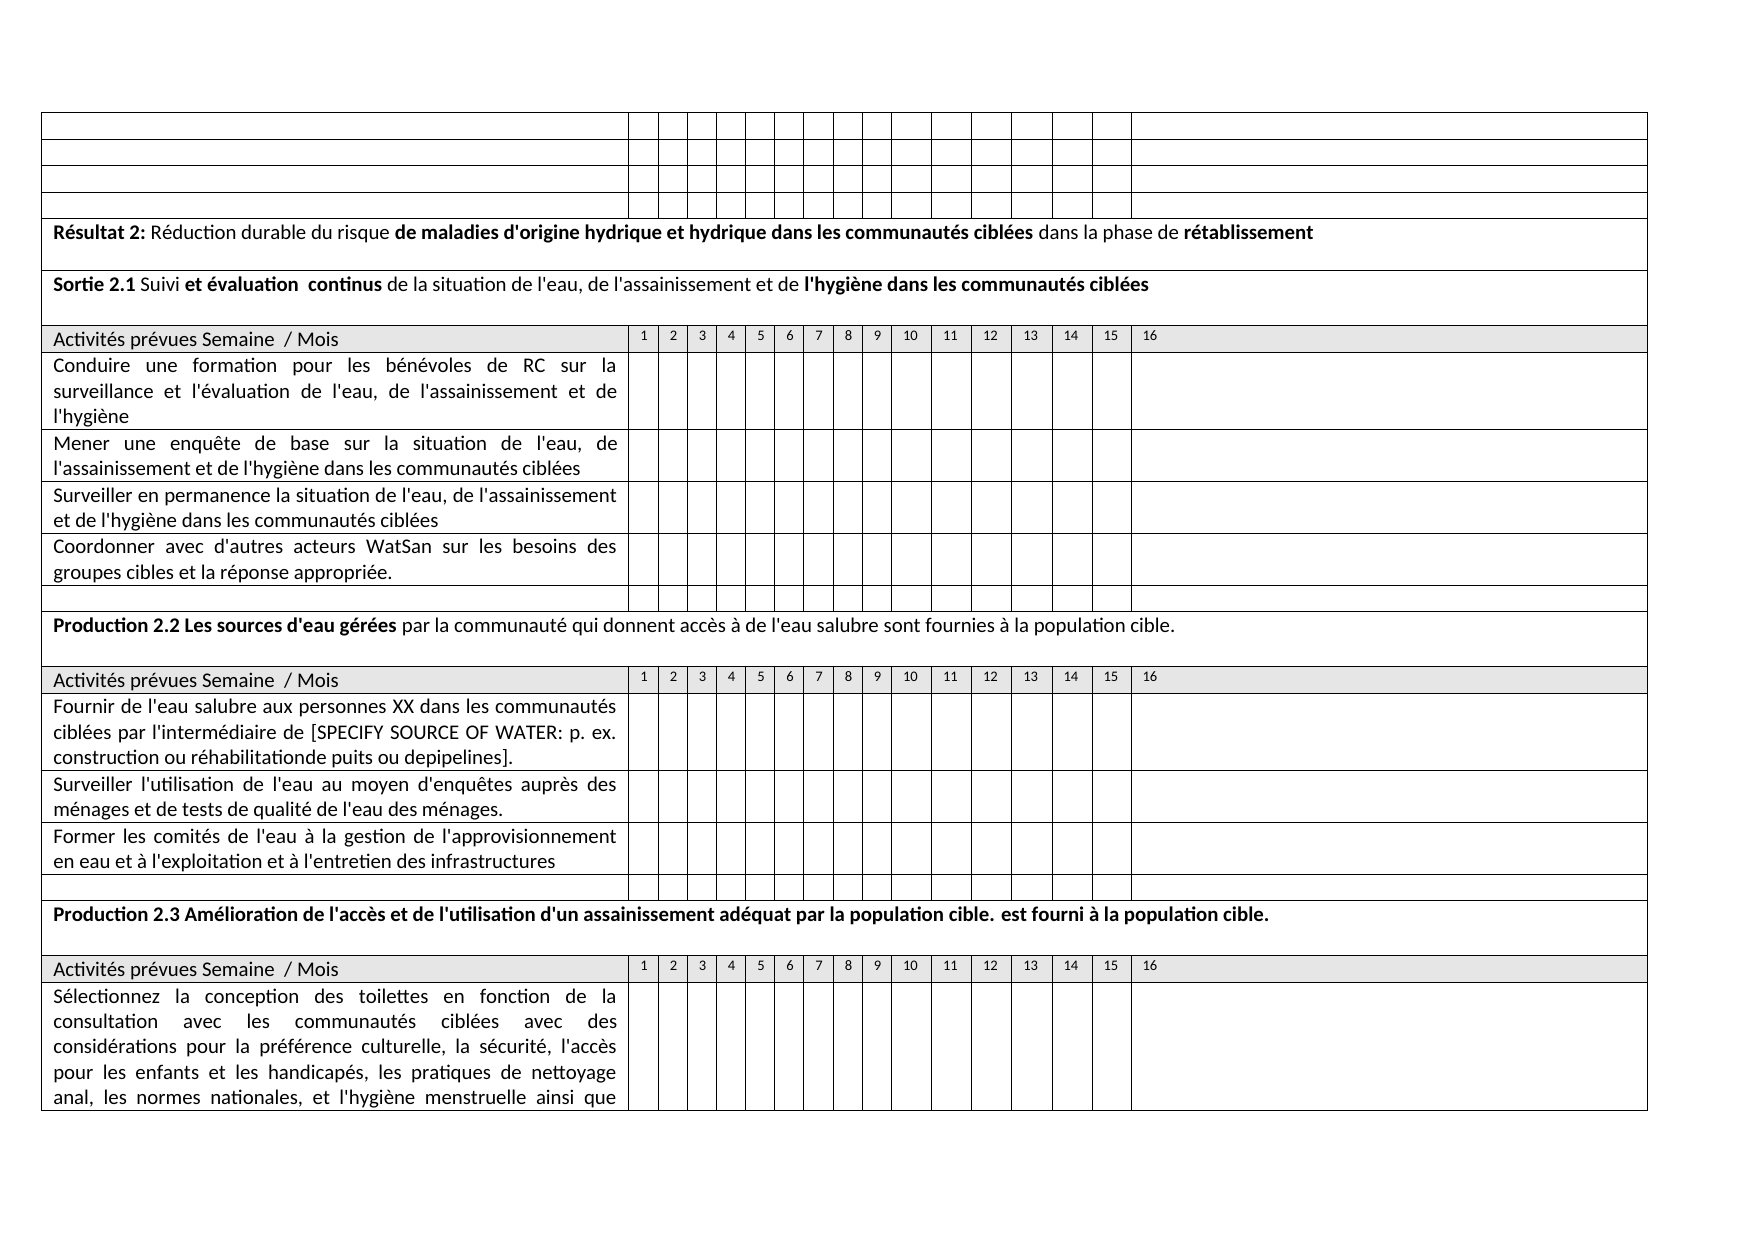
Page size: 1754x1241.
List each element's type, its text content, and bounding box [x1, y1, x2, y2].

table_cell [932, 586, 971, 611]
table_cell [688, 140, 716, 165]
table_cell [1132, 166, 1647, 192]
table_cell [804, 875, 833, 900]
table_cell [746, 586, 774, 611]
table_cell [834, 586, 862, 611]
table_cell [892, 353, 931, 429]
table_cell [775, 113, 803, 139]
table_cell [1053, 193, 1092, 218]
table_cell [863, 586, 891, 611]
table_cell 9 [863, 956, 891, 982]
table_cell [659, 140, 687, 165]
table_cell [932, 694, 971, 770]
table_cell 9 [863, 326, 891, 352]
table_cell [932, 166, 971, 192]
table_cell 10 [892, 326, 931, 352]
table_cell [972, 113, 1011, 139]
table_cell 11 [932, 667, 971, 693]
table_cell [1012, 140, 1052, 165]
table_cell [1012, 823, 1052, 874]
table_cell [775, 140, 803, 165]
table_cell [1093, 166, 1131, 192]
table_cell 16 [1132, 956, 1647, 982]
table_cell [892, 586, 931, 611]
table_cell 10 [892, 956, 931, 982]
table_cell [42, 140, 628, 165]
table_cell [1053, 534, 1092, 584]
table_cell [659, 694, 687, 770]
table_cell 11 [932, 956, 971, 982]
table_cell Former les comités de l'eau à la gestion de l'approvisionnement en eau et à l'exploitation et à l'entretien des infrastructures [42, 823, 628, 874]
table_cell [659, 353, 687, 429]
table_cell [863, 823, 891, 874]
table_cell [1053, 823, 1092, 874]
table_cell [717, 823, 745, 874]
table_cell [972, 771, 1011, 822]
table_cell [659, 193, 687, 218]
table_cell [804, 534, 833, 584]
table_cell [1132, 353, 1647, 429]
table_cell [804, 353, 833, 429]
table_cell [804, 193, 833, 218]
table_cell 6 [775, 956, 803, 982]
table_cell [1093, 353, 1131, 429]
table_cell 12 [972, 326, 1011, 352]
table_cell 4 [717, 326, 745, 352]
table_cell [892, 140, 931, 165]
table_cell [1093, 140, 1131, 165]
table_cell [629, 534, 658, 584]
table_cell 2 [659, 326, 687, 352]
table_cell [863, 875, 891, 900]
table_cell [804, 430, 833, 481]
table_cell [863, 482, 891, 533]
table_cell 15 [1093, 956, 1131, 982]
table_cell [1012, 482, 1052, 533]
table_cell [775, 586, 803, 611]
table_cell [1093, 771, 1131, 822]
table_cell [1053, 482, 1092, 533]
table_cell [863, 193, 891, 218]
table_cell [972, 353, 1011, 429]
table_cell 1 [629, 667, 658, 693]
table_cell [688, 353, 716, 429]
table_cell [1012, 430, 1052, 481]
table_cell [629, 430, 658, 481]
table_cell [972, 823, 1011, 874]
table_cell [717, 430, 745, 481]
table_cell 8 [834, 956, 862, 982]
table_cell [1012, 166, 1052, 192]
table_cell [892, 166, 931, 192]
table_cell 13 [1012, 956, 1052, 982]
table_cell Fournir de l'eau salubre aux personnes XX dans les communautés ciblées par l'intermédiaire de [SPECIFY SOURCE OF WATER: p. ex. construction ou réhabilitationde puits ou depipelines]. [42, 694, 628, 770]
table_cell [659, 771, 687, 822]
table_cell [775, 166, 803, 192]
table_cell [717, 166, 745, 192]
table_cell [746, 771, 774, 822]
table_cell Coordonner avec d'autres acteurs WatSan sur les besoins des groupes cibles et la réponse appropriée. [42, 534, 628, 584]
table_cell [688, 983, 716, 1110]
table_cell 3 [688, 956, 716, 982]
table_cell [1093, 430, 1131, 481]
table_cell [972, 694, 1011, 770]
table_cell [688, 193, 716, 218]
table_cell [629, 983, 658, 1110]
table_cell [42, 586, 628, 611]
table_cell [42, 166, 628, 192]
table_cell [746, 823, 774, 874]
table_cell [932, 482, 971, 533]
table_cell [629, 586, 658, 611]
table_cell [834, 430, 862, 481]
table_cell [1132, 983, 1647, 1110]
table_cell [863, 353, 891, 429]
table_cell 4 [717, 667, 745, 693]
table_cell [1053, 875, 1092, 900]
table_cell [717, 140, 745, 165]
table_cell [1132, 430, 1647, 481]
table_cell [932, 113, 971, 139]
table_cell 15 [1093, 667, 1131, 693]
table_cell [746, 430, 774, 481]
table_cell [1053, 771, 1092, 822]
table_cell [1012, 586, 1052, 611]
table_cell 8 [834, 667, 862, 693]
table_cell [629, 823, 658, 874]
table_cell [629, 694, 658, 770]
table_cell [775, 353, 803, 429]
table_cell [688, 771, 716, 822]
table_cell [1132, 771, 1647, 822]
table_cell [1093, 823, 1131, 874]
table_cell Activités prévues Semaine / Mois [42, 326, 628, 352]
table_cell 14 [1053, 326, 1092, 352]
table_cell [1132, 823, 1647, 874]
table_cell [717, 482, 745, 533]
table_cell [659, 586, 687, 611]
table_cell [892, 983, 931, 1110]
table_cell [629, 193, 658, 218]
table_cell [717, 771, 745, 822]
table_cell [804, 823, 833, 874]
table_cell [1132, 586, 1647, 611]
table_cell [834, 694, 862, 770]
table_cell [1053, 430, 1092, 481]
table_cell [717, 534, 745, 584]
table_cell [932, 823, 971, 874]
table_cell [1053, 694, 1092, 770]
table_cell 14 [1053, 956, 1092, 982]
table_cell [1093, 694, 1131, 770]
table_cell [1132, 694, 1647, 770]
table_cell Production 2.2 Les sources d'eau gérées par la communauté qui donnent accès à de l'eau salubre sont fournies à la population cible. [42, 612, 1647, 666]
table_cell 5 [746, 956, 774, 982]
table_cell [834, 113, 862, 139]
table_cell [746, 482, 774, 533]
table_cell [629, 875, 658, 900]
table_cell 9 [863, 667, 891, 693]
table_cell Production 2.3 Amélioration de l'accès et de l'utilisation d'un assainissement adéquat par la population cible. est fourni à la population cible. [42, 901, 1647, 955]
table_cell [746, 694, 774, 770]
table_cell [659, 430, 687, 481]
table_cell [746, 983, 774, 1110]
table_cell [1012, 771, 1052, 822]
table_cell [659, 534, 687, 584]
table_cell [746, 113, 774, 139]
table_cell 7 [804, 956, 833, 982]
table_cell [834, 353, 862, 429]
table_cell [629, 353, 658, 429]
table_cell [42, 113, 628, 139]
table_cell 13 [1012, 667, 1052, 693]
table_cell [834, 823, 862, 874]
table_cell 8 [834, 326, 862, 352]
table_cell [834, 166, 862, 192]
table_cell [775, 823, 803, 874]
table_cell Résultat 2: Réduction durable du risque de maladies d'origine hydrique et hydrique dans les communautés ciblées dans la phase de rétablissement [42, 219, 1647, 270]
table_cell 3 [688, 326, 716, 352]
table_cell [1012, 353, 1052, 429]
table_cell [1012, 694, 1052, 770]
table_cell [688, 482, 716, 533]
table_cell Activités prévues Semaine / Mois [42, 667, 628, 693]
table_cell [932, 193, 971, 218]
table_cell [659, 875, 687, 900]
table_cell [1132, 875, 1647, 900]
table_cell [892, 534, 931, 584]
table_cell [804, 166, 833, 192]
table_cell [972, 166, 1011, 192]
table_cell [804, 113, 833, 139]
table_cell [717, 193, 745, 218]
table_cell [717, 983, 745, 1110]
table_cell [863, 771, 891, 822]
table_cell [972, 140, 1011, 165]
table_cell [688, 166, 716, 192]
table_cell 1 [629, 956, 658, 982]
table_cell 4 [717, 956, 745, 982]
table_cell [834, 983, 862, 1110]
table_cell 1 [629, 326, 658, 352]
table_cell [1053, 140, 1092, 165]
table_cell [892, 694, 931, 770]
table_cell 6 [775, 326, 803, 352]
table_cell [892, 193, 931, 218]
table_cell 15 [1093, 326, 1131, 352]
table_cell [932, 353, 971, 429]
table_cell [932, 983, 971, 1110]
table_cell [746, 353, 774, 429]
table_cell [775, 430, 803, 481]
table_cell [717, 694, 745, 770]
table_cell [863, 694, 891, 770]
table_cell [834, 482, 862, 533]
table_cell [804, 771, 833, 822]
table_cell [863, 983, 891, 1110]
table_cell [629, 166, 658, 192]
table_cell 13 [1012, 326, 1052, 352]
table_cell [659, 166, 687, 192]
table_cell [42, 983, 628, 1110]
table_cell [834, 140, 862, 165]
table_cell [863, 166, 891, 192]
table_cell [775, 482, 803, 533]
table_cell [42, 193, 628, 218]
table_cell [775, 983, 803, 1110]
table_cell [1053, 166, 1092, 192]
table_cell [717, 586, 745, 611]
table_cell [629, 113, 658, 139]
table_cell [1093, 482, 1131, 533]
table_cell [659, 983, 687, 1110]
table_cell [834, 771, 862, 822]
table_cell [746, 166, 774, 192]
table_cell [1132, 482, 1647, 533]
table_cell [1093, 586, 1131, 611]
table_cell [746, 193, 774, 218]
table_cell [688, 430, 716, 481]
table_cell [1053, 353, 1092, 429]
table_cell Surveiller en permanence la situation de l'eau, de l'assainissement et de l'hygiène dans les communautés ciblées [42, 482, 628, 533]
table_cell 16 [1132, 326, 1647, 352]
table_cell [775, 694, 803, 770]
table_cell [1093, 113, 1131, 139]
table_cell [775, 771, 803, 822]
table_cell Sortie 2.1 Suivi et évaluation continus de la situation de l'eau, de l'assainissement et de l'hygiène dans les communautés ciblées [42, 271, 1647, 325]
table_cell 2 [659, 956, 687, 982]
table_cell [717, 353, 745, 429]
table_cell [775, 534, 803, 584]
table_cell [1053, 586, 1092, 611]
table_cell [804, 586, 833, 611]
table_cell [1093, 875, 1131, 900]
table_cell [804, 140, 833, 165]
table_cell [972, 430, 1011, 481]
table_cell [629, 140, 658, 165]
table_cell [746, 875, 774, 900]
table_cell [1012, 113, 1052, 139]
table_cell [892, 482, 931, 533]
table_cell [629, 771, 658, 822]
table_cell [1093, 534, 1131, 584]
table_cell 7 [804, 667, 833, 693]
table_cell [1053, 113, 1092, 139]
table_cell [629, 482, 658, 533]
table_cell [659, 113, 687, 139]
table_cell Surveiller l'utilisation de l'eau au moyen d'enquêtes auprès des ménages et de tests de qualité de l'eau des ménages. [42, 771, 628, 822]
table_cell 14 [1053, 667, 1092, 693]
table_cell [972, 875, 1011, 900]
table_cell [932, 771, 971, 822]
table_cell [863, 113, 891, 139]
table_cell [834, 193, 862, 218]
table_cell [932, 875, 971, 900]
table_cell [1132, 140, 1647, 165]
table_cell [1093, 983, 1131, 1110]
table_cell Mener une enquête de base sur la situation de l'eau, de l'assainissement et de l'hygiène dans les communautés ciblées [42, 430, 628, 481]
table_cell [863, 430, 891, 481]
table_cell [688, 875, 716, 900]
table_cell 5 [746, 326, 774, 352]
table_cell [688, 534, 716, 584]
table_cell 11 [932, 326, 971, 352]
table_cell [746, 534, 774, 584]
table_cell [1012, 193, 1052, 218]
table_cell 6 [775, 667, 803, 693]
table_cell [892, 823, 931, 874]
table_cell [717, 113, 745, 139]
table_cell [972, 586, 1011, 611]
table_cell [1012, 983, 1052, 1110]
table_cell [688, 694, 716, 770]
table_cell [1132, 193, 1647, 218]
table_cell [746, 140, 774, 165]
table_cell [863, 534, 891, 584]
table_cell [972, 534, 1011, 584]
table_cell [775, 875, 803, 900]
table_cell [804, 694, 833, 770]
table_cell [932, 534, 971, 584]
table_cell 12 [972, 956, 1011, 982]
table_cell [688, 586, 716, 611]
table_cell [892, 113, 931, 139]
table_cell [1132, 113, 1647, 139]
table_cell [1012, 534, 1052, 584]
table_cell [804, 983, 833, 1110]
table_cell [42, 875, 628, 900]
table_cell [688, 823, 716, 874]
table_cell 12 [972, 667, 1011, 693]
table_cell Conduire une formation pour les bénévoles de RC sur la surveillance et l'évaluation de l'eau, de l'assainissement et de l'hygiène [42, 353, 628, 429]
table_cell [1132, 534, 1647, 584]
table_cell [892, 771, 931, 822]
table_cell [659, 823, 687, 874]
table_cell [659, 482, 687, 533]
table_cell [972, 482, 1011, 533]
table_cell [688, 113, 716, 139]
table_cell [1012, 875, 1052, 900]
table_cell [932, 430, 971, 481]
table_cell [892, 875, 931, 900]
table_cell [863, 140, 891, 165]
table_cell 3 [688, 667, 716, 693]
table_cell [1093, 193, 1131, 218]
table_cell [972, 193, 1011, 218]
table_cell Activités prévues Semaine / Mois [42, 956, 628, 982]
table_cell 16 [1132, 667, 1647, 693]
table_cell 2 [659, 667, 687, 693]
table_cell [775, 193, 803, 218]
table_cell 7 [804, 326, 833, 352]
table_cell [804, 482, 833, 533]
table_cell [932, 140, 971, 165]
table_cell 10 [892, 667, 931, 693]
table_cell [834, 875, 862, 900]
table_cell [717, 875, 745, 900]
table_cell [1053, 983, 1092, 1110]
table_cell [972, 983, 1011, 1110]
table_cell [834, 534, 862, 584]
table_cell 5 [746, 667, 774, 693]
table_cell [892, 430, 931, 481]
